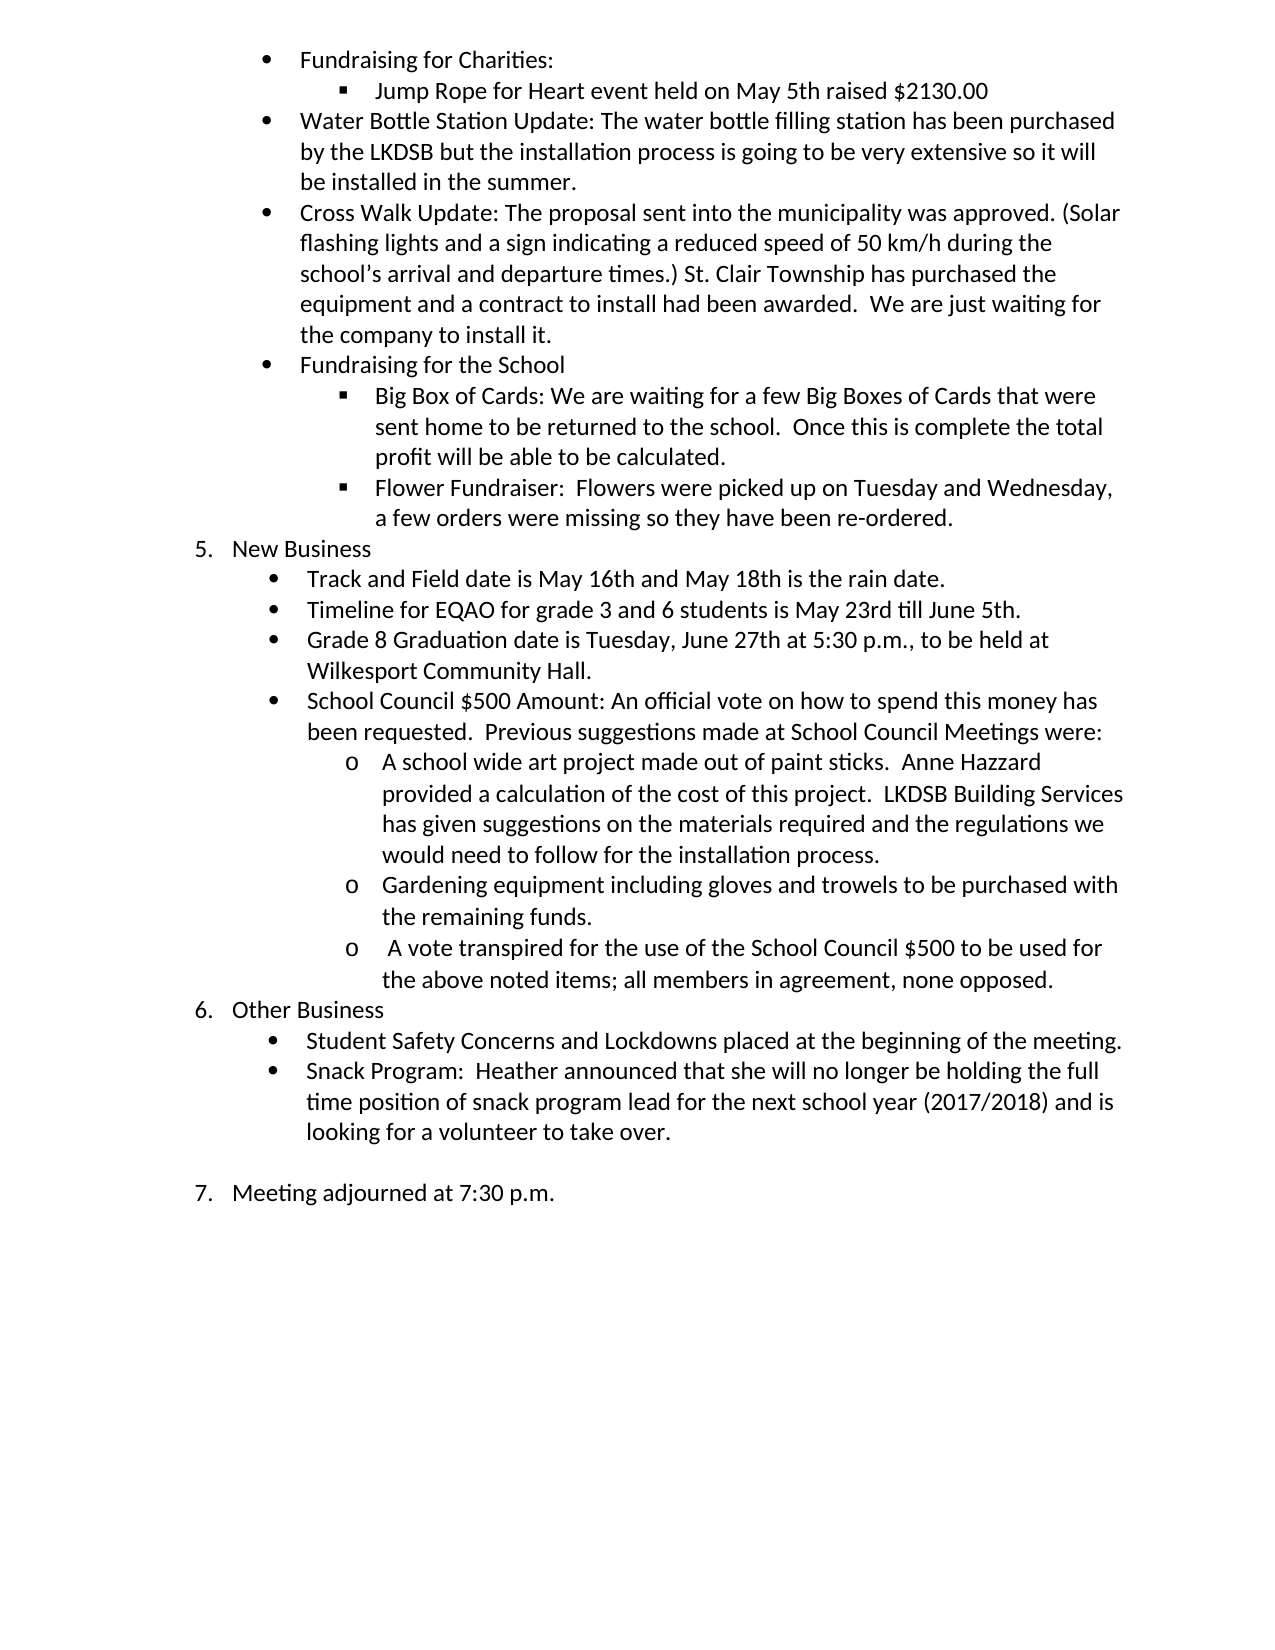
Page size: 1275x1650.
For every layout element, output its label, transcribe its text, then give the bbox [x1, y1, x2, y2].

list School Council $500 Amount: An official vote on how to spend this money has been requested. Previous suggestions made at School Council Meetings were: [269, 685, 1125, 746]
list Jump Rope for Heart event held on May 5th raised $2130.00 [337, 75, 1125, 105]
list Grade 8 Graduation date is Tuesday, June 27th at 5:30 p.m., to be held at Wilkesport Community Hall. [269, 624, 1125, 685]
list Other Business [194, 994, 1125, 1025]
list Water Bottle Station Update: The water bottle filling station has been purchased by the LKDSB but the installation process is going to be very extensive so it will be installed in the summer. [262, 105, 1125, 197]
list Cross Walk Update: The proposal sent into the municipality was approved. (Solar flashing lights and a sign indicating a reduced speed of 50 km/h during the school’s arrival and departure times.) St. Clair Township has purchased the equipment and a contract to install had been awarded. We are just waiting for the company to install it. [262, 197, 1125, 349]
list Meeting adjourned at 7:30 p.m. [194, 1177, 1125, 1208]
list A vote transpired for the use of the School Council $500 to be used for the above noted items; all members in agreement, none opposed. [344, 932, 1125, 994]
list Big Box of Cards: We are waiting for a few Big Boxes of Cards that were sent home to be returned to the school. Once this is complete the total profit will be able to be calculated. [337, 380, 1125, 472]
list A school wide art project made out of paint sticks. Anne Hazzard provided a calculation of the cost of this project. LKDSB Building Services has given suggestions on the materials required and the regulations we would need to follow for the installation process. [344, 746, 1125, 870]
list Track and Field date is May 16th and May 18th is the rain date. [269, 563, 1125, 594]
list Snack Program: Heather announced that she will no longer be holding the full time position of snack program lead for the next school year (2017/2018) and is looking for a volunteer to take over. [269, 1055, 1125, 1147]
list Fundraising for Charities: [262, 44, 1125, 75]
list New Business [194, 533, 1125, 563]
list Gardening equipment including gloves and trowels to be purchased with the remaining funds. [344, 870, 1125, 932]
list Timeline for EQAO for grade 3 and 6 students is May 23rd till June 5th. [269, 594, 1125, 624]
list Student Safety Concerns and Lockdowns placed at the beginning of the meeting. [269, 1025, 1125, 1055]
list Flower Fundraiser: Flowers were picked up on Tuesday and Wednesday, a few orders were missing so they have been re-ordered. [337, 472, 1125, 533]
list Fundraising for the School [262, 349, 1125, 380]
